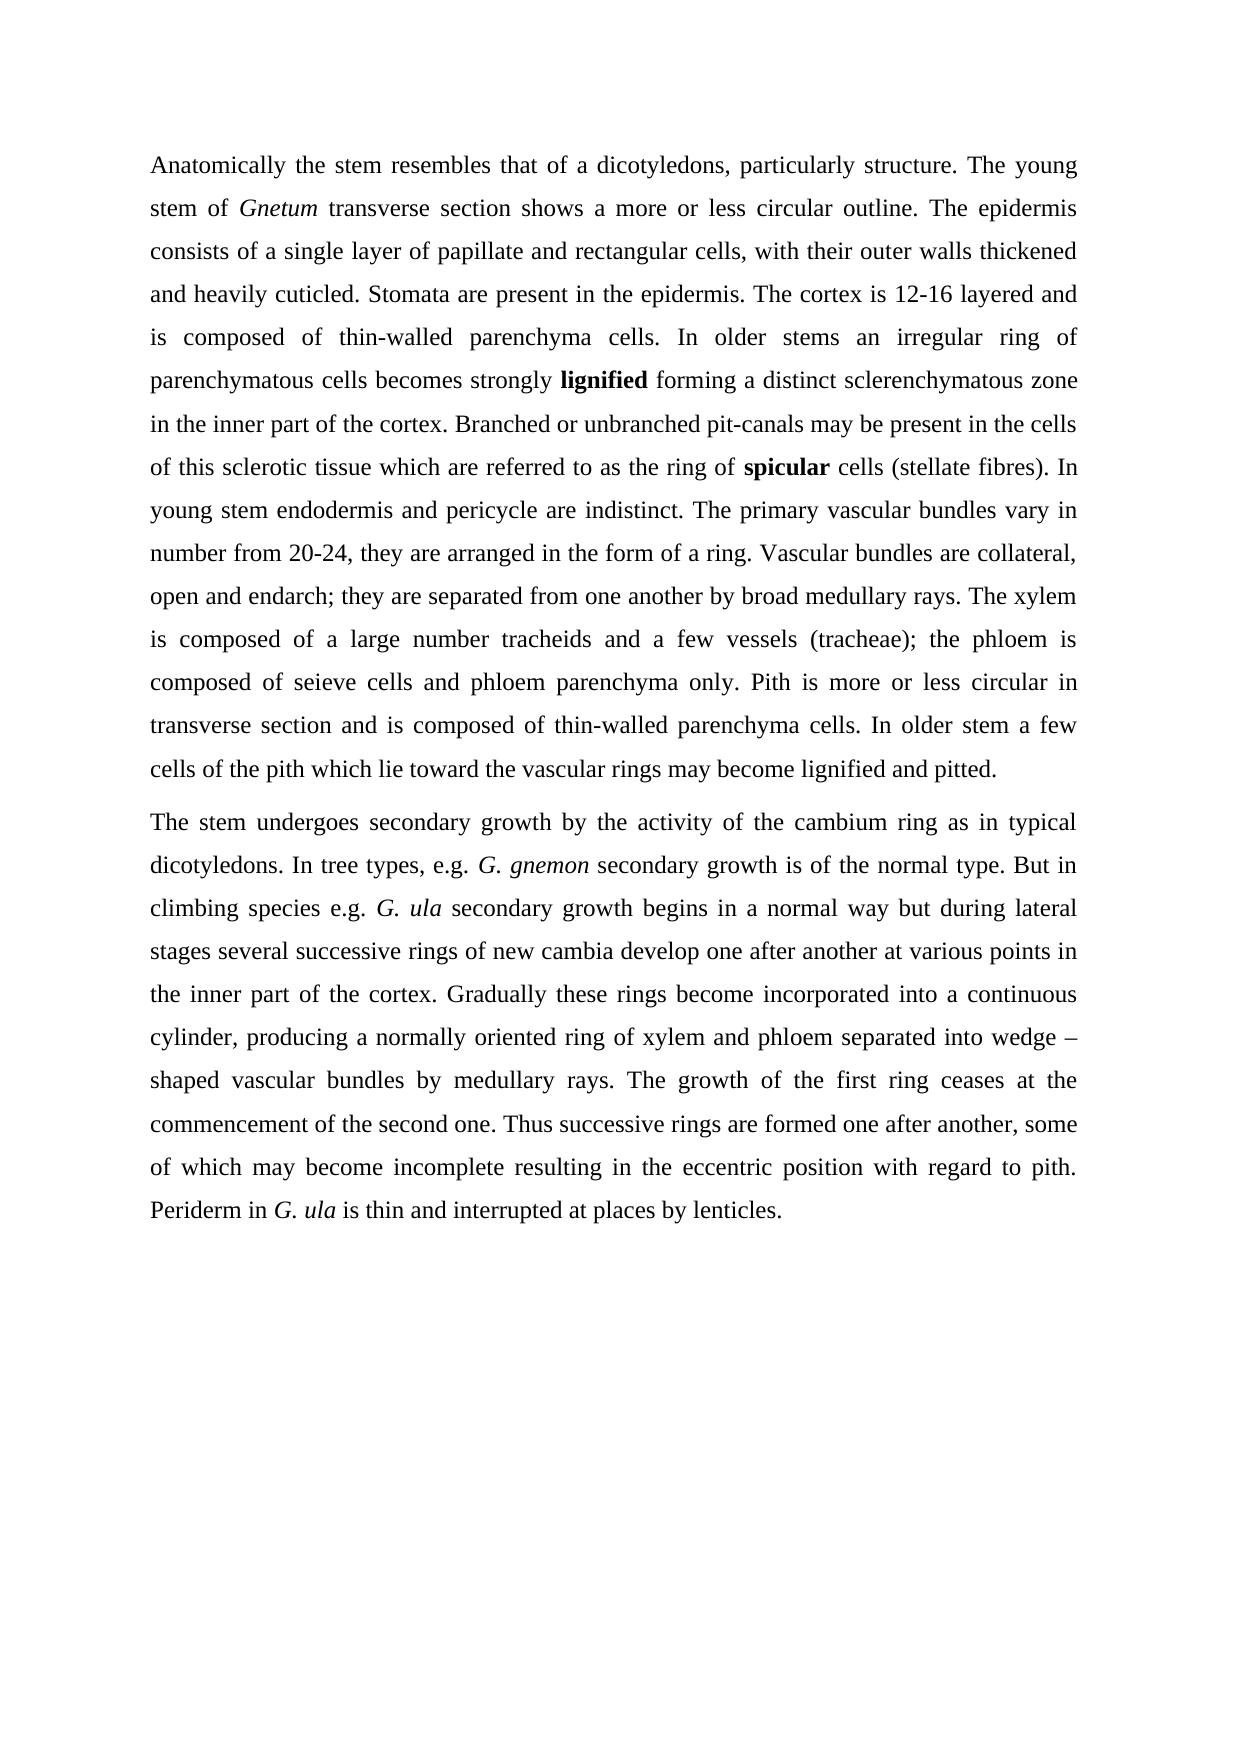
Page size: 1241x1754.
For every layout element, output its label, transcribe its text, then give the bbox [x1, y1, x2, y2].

text Anatomically the stem resembles that of a dicotyledons, particularly structure. The young stem of Gnetum transverse section shows a more or less circular outline. The epidermis consists of a single layer of papillate and rectangular cells, with their outer walls thickened and heavily cuticled. Stomata are present in the epidermis. The cortex is 12-16 layered and is composed of thin-walled parenchyma cells. In older stems an irregular ring of parenchymatous cells becomes strongly lignified forming a distinct sclerenchymatous zone in the inner part of the cortex. Branched or unbranched pit-canals may be present in the cells of this sclerotic tissue which are referred to as the ring of spicular cells (stellate fibres). In young stem endodermis and pericycle are indistinct. The primary vascular bundles vary in number from 20-24, they are arranged in the form of a ring. Vascular bundles are collateral, open and endarch; they are separated from one another by broad medullary rays. The xylem is composed of a large number tracheids and a few vessels (tracheae); the phloem is composed of seieve cells and phloem parenchyma only. Pith is more or less circular in transverse section and is composed of thin-walled parenchyma cells. In older stem a few cells of the pith which lie toward the vascular rings may become lignified and pitted. [150, 150, 1078, 782]
text The stem undergoes secondary growth by the activity of the cambium ring as in typical dicotyledons. In tree types, e.g. G. gnemon secondary growth is of the normal type. But in climbing species e.g. G. ula secondary growth begins in a normal way but during lateral stages several successive rings of new cambia develop one after another at various points in the inner part of the cortex. Gradually these rings become incorporated into a continuous cylinder, producing a normally oriented ring of xylem and phloem separated into wedge –shaped vascular bundles by medullary rays. The growth of the first ring ceases at the commencement of the second one. Thus successive rings are formed one after another, some of which may become incomplete resulting in the eccentric position with regard to pith. Periderm in G. ula is thin and interrupted at places by lenticles. [150, 807, 1078, 1224]
